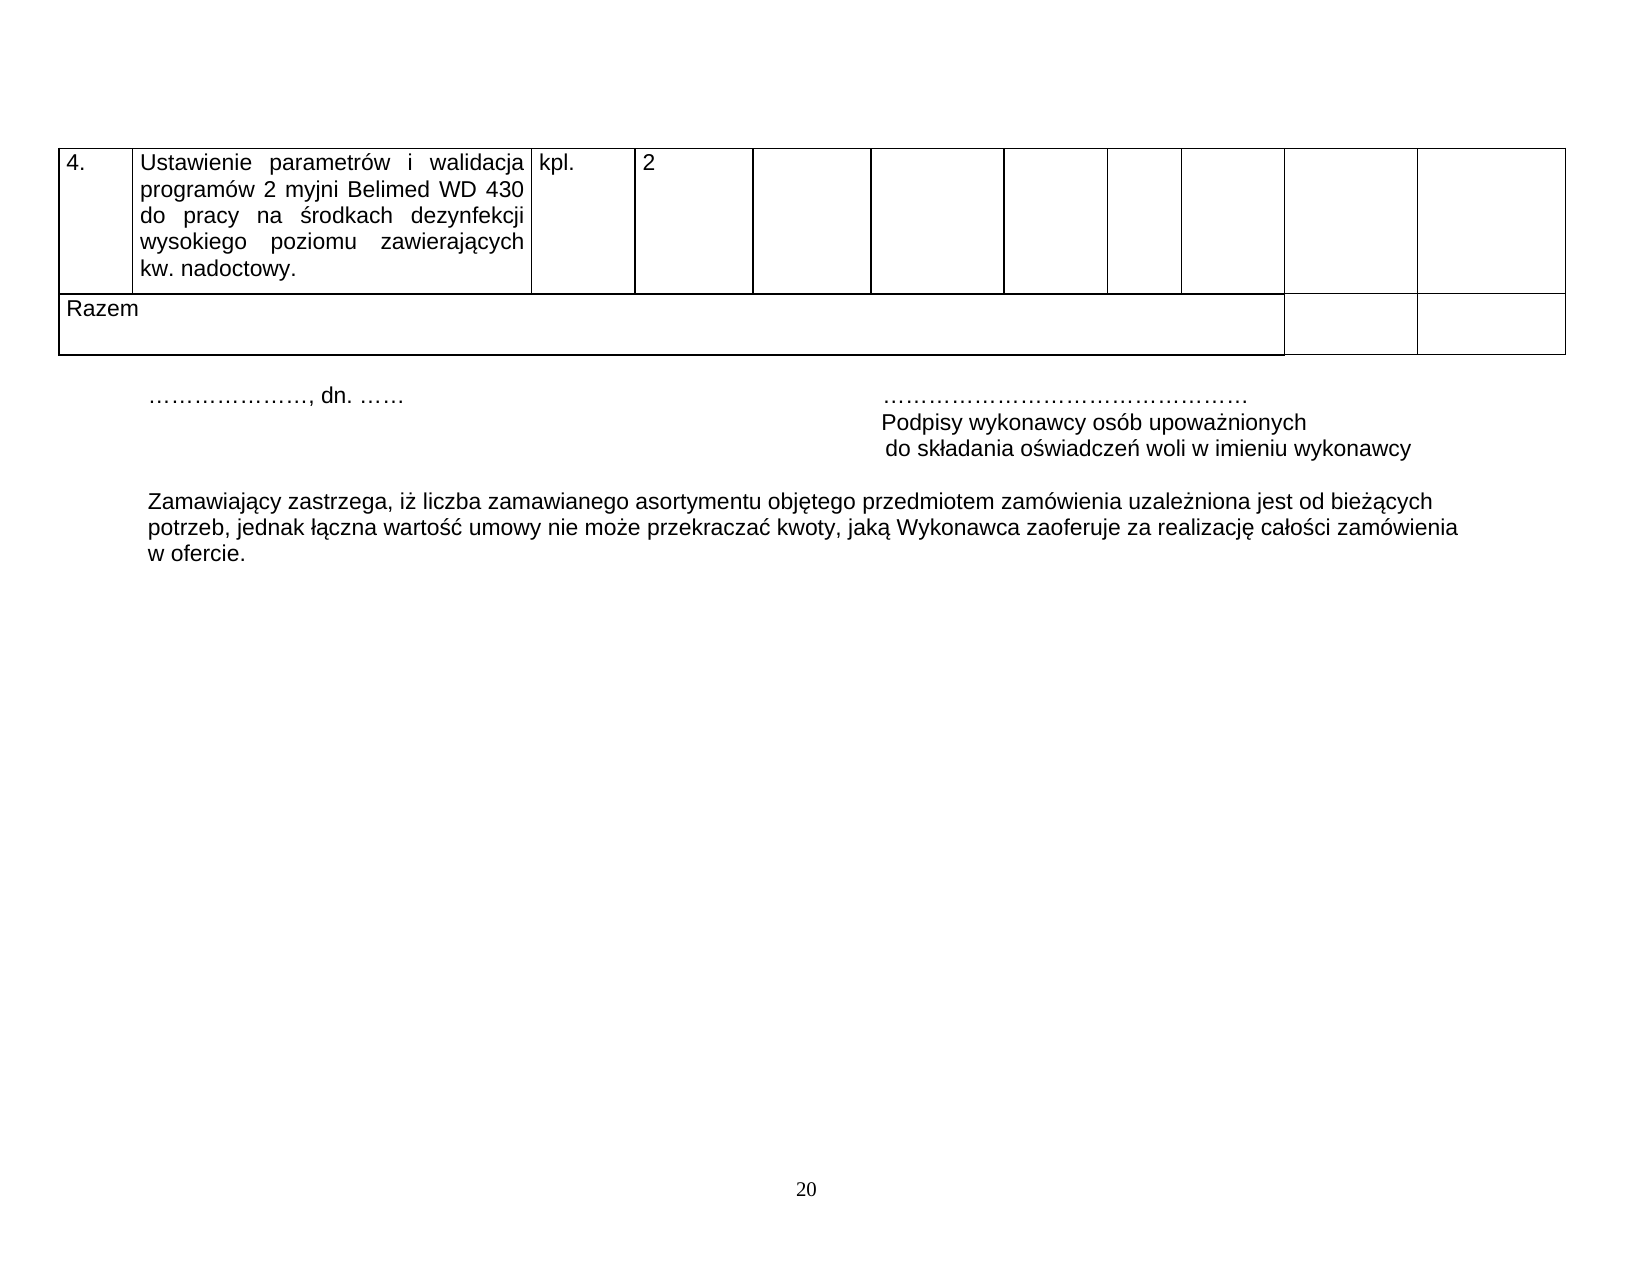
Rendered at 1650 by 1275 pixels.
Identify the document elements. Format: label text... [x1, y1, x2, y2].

table_cell [872, 149, 1003, 293]
text do składania oświadczeń woli w imieniu wykonawcy [811, 435, 1502, 461]
table_cell [1285, 294, 1417, 354]
table_cell [754, 149, 870, 293]
table_cell [1182, 149, 1284, 293]
table_cell kpl. [532, 149, 634, 293]
table_cell [1418, 149, 1565, 293]
table_cell [1285, 149, 1417, 293]
table_cell [1418, 294, 1565, 354]
table_cell Ustawienie parametrów i walidacja programów 2 myjni Belimed WD 430 do pracy na środkach dezynfekcji wysokiego poziomu zawierających kw. nadoctowy. [133, 149, 531, 293]
table_cell Razem [60, 295, 1284, 354]
text …………………, dn. …… ………………………………………… [148, 382, 1502, 409]
text Podpisy wykonawcy osób upoważnionych [620, 409, 1502, 435]
table_cell 2 [636, 149, 752, 293]
table_cell [1108, 149, 1181, 293]
text Zamawiający zastrzega, iż liczba zamawianego asortymentu objętego przedmiotem zamówienia uzależniona jest od bieżących potrzeb, jednak łączna wartość umowy nie może przekraczać kwoty, jaką Wykonawca zaoferuje za realizację całości zamówienia [148, 488, 1502, 540]
table_cell 4. [60, 149, 132, 293]
table_cell [1005, 149, 1107, 293]
text w ofercie. [148, 540, 1502, 567]
